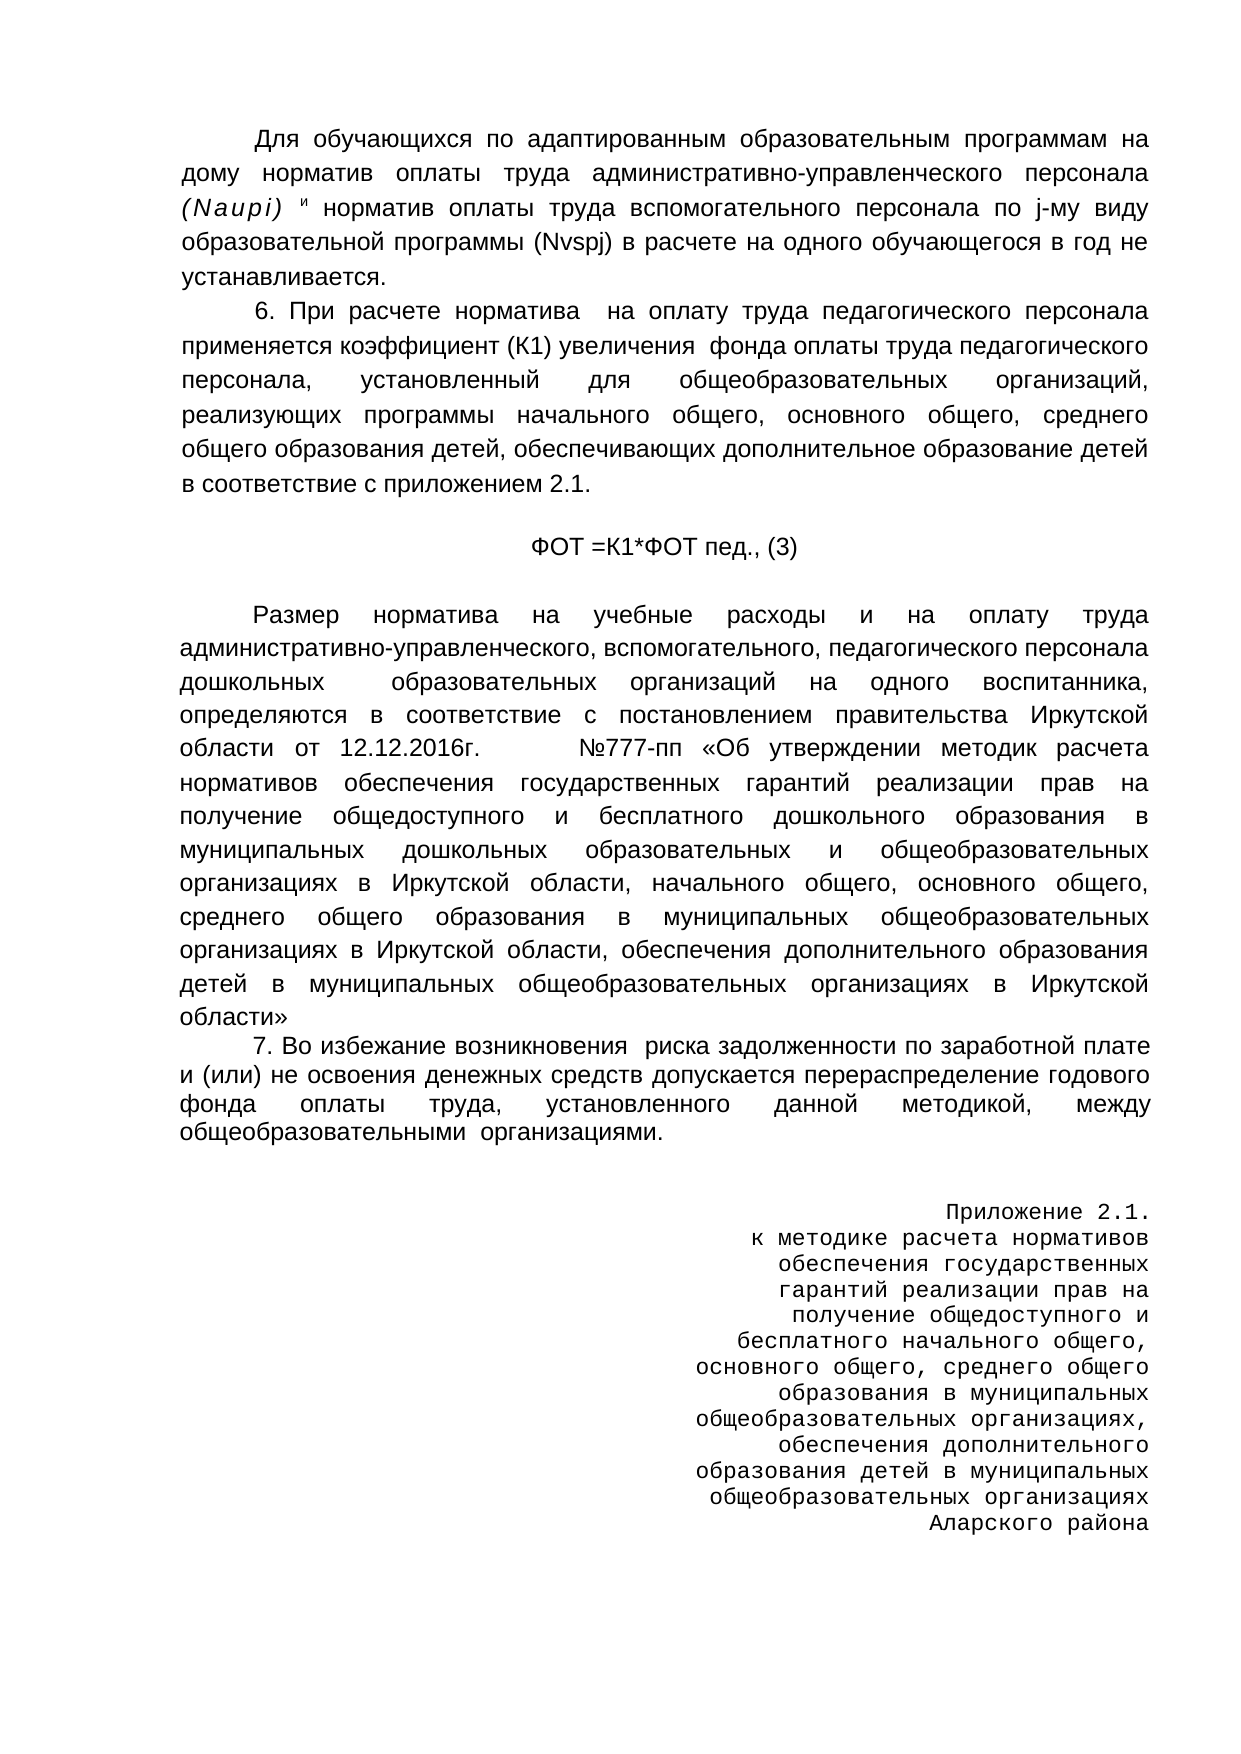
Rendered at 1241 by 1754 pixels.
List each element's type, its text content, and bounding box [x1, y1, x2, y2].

text Размер норматива на учебные расходы и на оплату труда административно-управленческого, вспомогательного, педагогического персонала дошкольных образовательных организаций на одного воспитанника, определяются в соответствие с постановлением правительства Иркутской области от 12.12.2016г. №777-пп «Об утверждении методик расчета нормативов обеспечения государственных гарантий реализации прав на получение общедоступного и бесплатного дошкольного образования в муниципальных дошкольных образовательных и общеобразовательных организациях в Иркутской области, начального общего, основного общего, среднего общего образования в муниципальных общеобразовательных организациях в Иркутской области, обеспечения дополнительного образования детей в муниципальных общеобразовательных организациях в Иркутской области» [179, 595, 1149, 1031]
text Приложение 2.1. [665, 1200, 1152, 1226]
text ФОТ =К1*ФОТ пед., (3) [177, 532, 1152, 561]
text 7. Во избежание возникновения риска задолженности по заработной плате и (или) не освоения денежных средств допускается перераспределение годового фонда оплаты труда, установленного данной методикой, между общеобразовательными организациями. [179, 1031, 1152, 1146]
text Для обучающихся по адаптированным образовательным программам на дому норматив оплаты труда административно-управленческого персонала (Naupi) и норматив оплаты труда вспомогательного персонала по j-му виду образовательной программы (Nvspj) в расчете на одного обучающегося в год не устанавливается. [181, 118, 1149, 291]
text к методике расчета нормативов обеспечения государственных гарантий реализации прав на получение общедоступного и бесплатного начального общего, основного общего, среднего общего образования в муниципальных общеобразовательных организациях, обеспечения дополнительного образования детей в муниципальных общеобразовательных организациях Аларского района [665, 1226, 1149, 1537]
text 6. При расчете норматива на оплату труда педагогического персонала применяется коэффициент (К1) увеличения фонда оплаты труда педагогического персонала, установленный для общеобразовательных организаций, реализующих программы начального общего, основного общего, среднего общего образования детей, обеспечивающих дополнительное образование детей в соответствие с приложением 2.1. [181, 291, 1149, 497]
